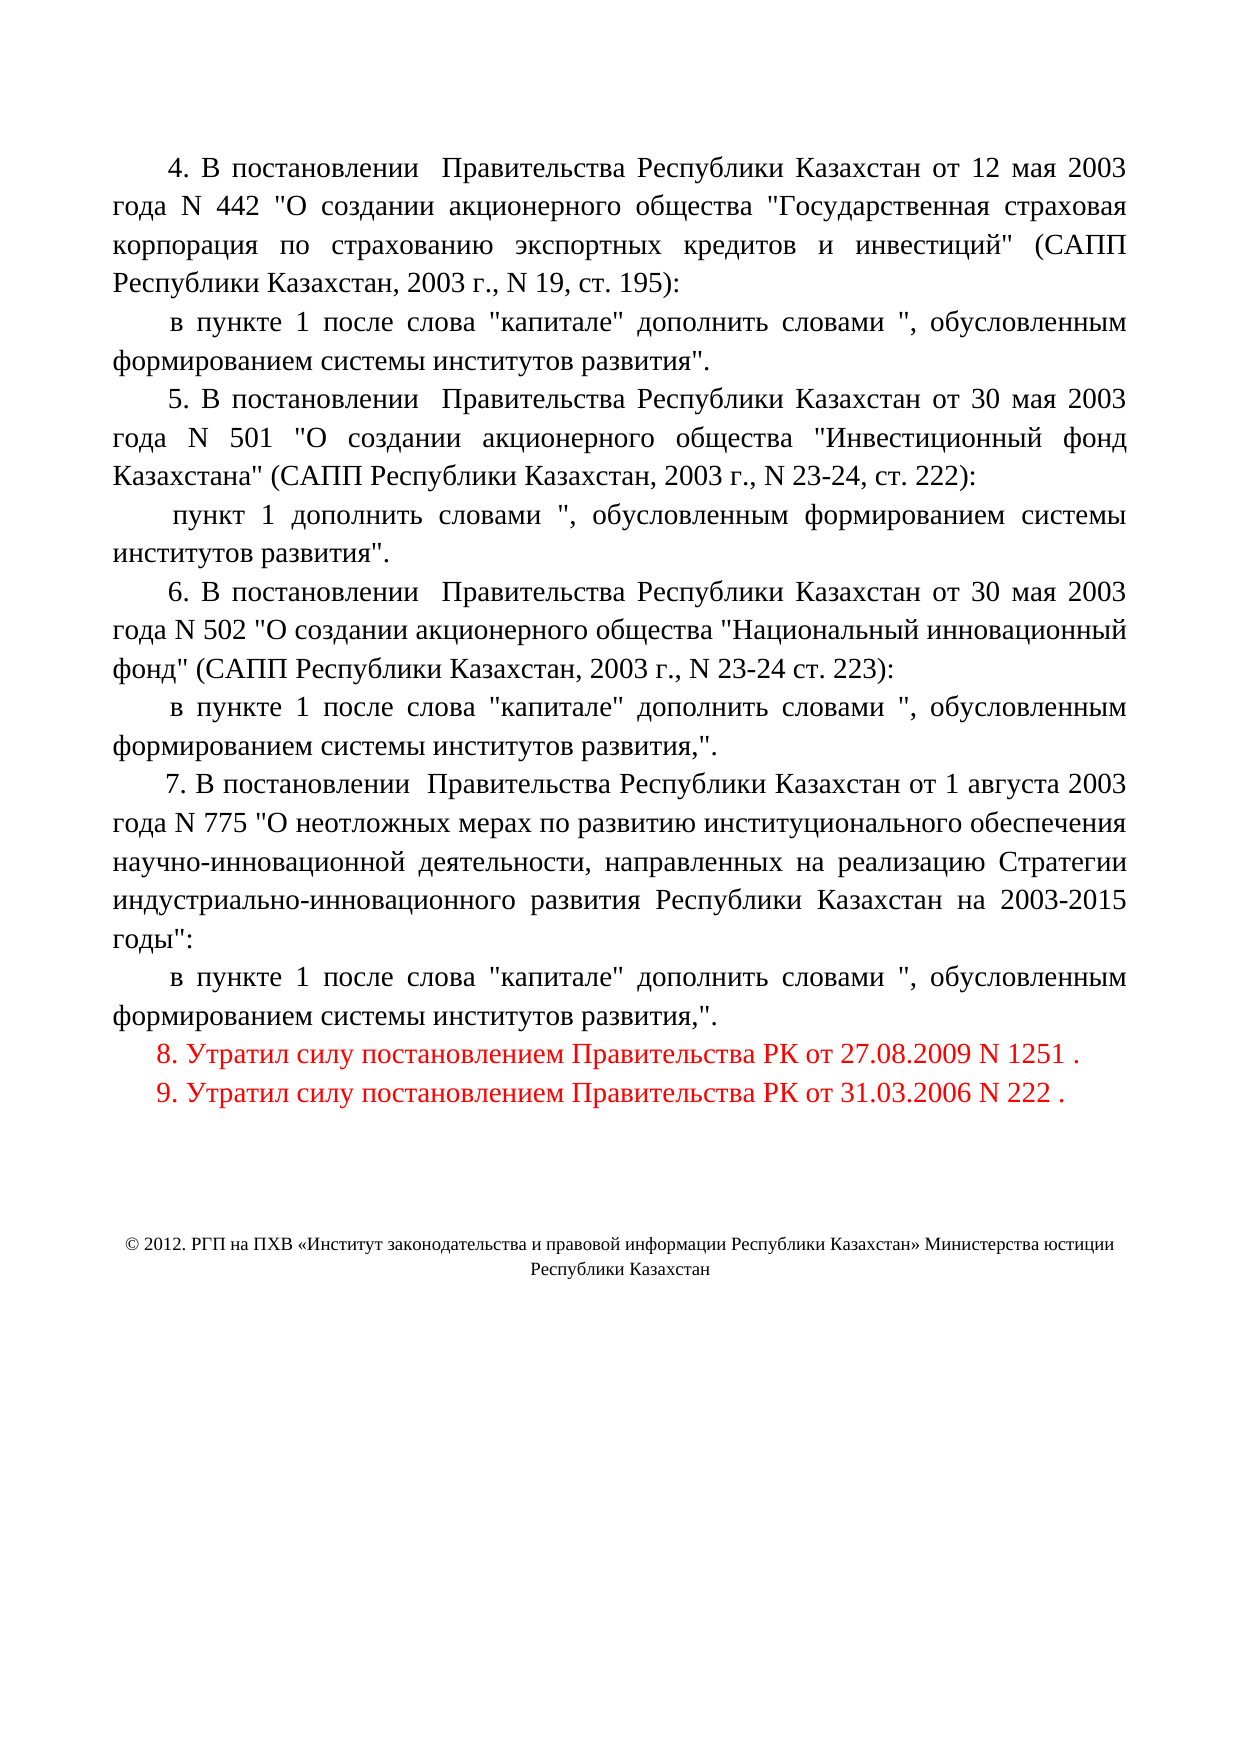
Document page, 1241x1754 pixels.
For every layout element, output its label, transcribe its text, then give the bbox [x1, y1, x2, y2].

text пункт 1 дополнить словами ", обусловленным формированием системы институтов развития". [112, 497, 1128, 569]
text 6. В постановлении Правительства Республики Казахстан от 30 мая 2003 года N 502 "О создании акционерного общества "Национальный инновационный фонд" (САПП Республики Казахстан, 2003 г., N 23-24 ст. 223): [112, 574, 1128, 684]
text в пункте 1 после слова "капитале" дополнить словами ", обусловленным формированием системы институтов развития,". [112, 689, 1128, 762]
text 4. В постановлении Правительства Республики Казахстан от 12 мая 2003 года N 442 "О создании акционерного общества "Государственная страховая корпорация по страхованию экспортных кредитов и инвестиций" (САПП Республики Казахстан, 2003 г., N 19, ст. 195): [112, 150, 1128, 299]
text 5. В постановлении Правительства Республики Казахстан от 30 мая 2003 года N 501 "О создании акционерного общества "Инвестиционный фонд Казахстана" (САПП Республики Казахстан, 2003 г., N 23-24, ст. 222): [112, 381, 1128, 492]
text в пункте 1 после слова "капитале" дополнить словами ", обусловленным формированием системы институтов развития,". [112, 959, 1128, 1031]
text 7. В постановлении Правительства Республики Казахстан от 1 августа 2003 года N 775 "О неотложных мерах по развитию институционального обеспечения научно-инновационной деятельности, направленных на реализацию Стратегии индустриально-инновационного развития Республики Казахстан на 2003-2015 годы": [112, 767, 1128, 954]
text © 2012. РГП на ПХВ «Институт законодательства и правовой информации Республики Казахстан» Министерства юстиции Республики Казахстан [112, 1233, 1128, 1279]
text в пункте 1 после слова "капитале" дополнить словами ", обусловленным формированием системы институтов развития". [112, 304, 1128, 376]
text 8. Утратил силу постановлением Правительства РК от 27.08.2009 N 1251 . 9. Утратил силу постановлением Правительства РК от 31.03.2006 N 222 . [112, 1036, 1128, 1139]
